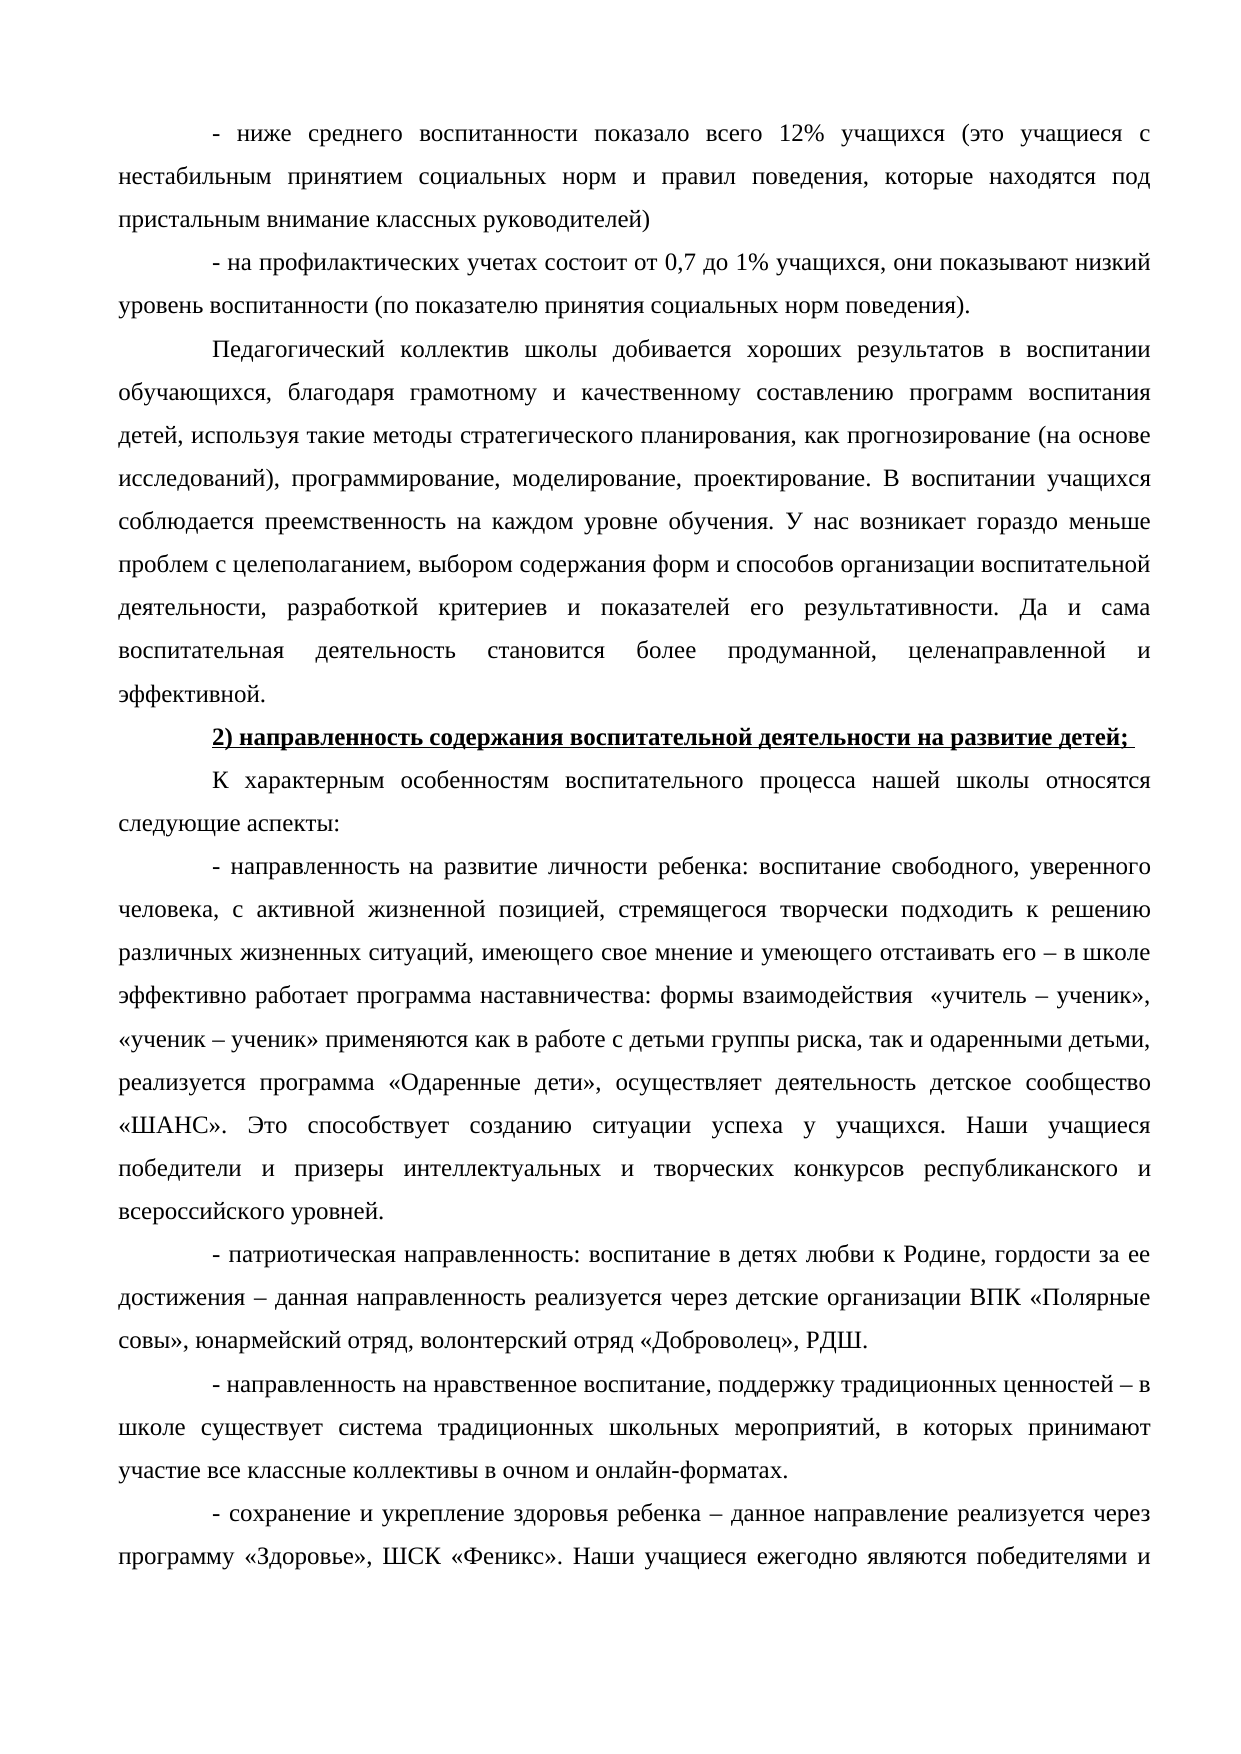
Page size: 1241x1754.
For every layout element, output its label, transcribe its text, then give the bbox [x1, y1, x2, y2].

text - направленность на нравственное воспитание, поддержку традиционных ценностей – в школе существует система традиционных школьных мероприятий, в которых принимают участие все классные коллективы в очном и онлайн-форматах. [118, 1369, 1152, 1484]
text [118, 1498, 1152, 1570]
text - на профилактических учетах состоит от 0,7 до 1% учащихся, они показывают низкий уровень воспитанности (по показателю принятия социальных норм поведения). [118, 247, 1152, 319]
text - направленность на развитие личности ребенка: воспитание свободного, уверенного человека, с активной жизненной позицией, стремящегося творчески подходить к решению различных жизненных ситуаций, имеющего свое мнение и умеющего отстаивать его – в школе эффективно работает программа наставничества: формы взаимодействия «учитель – ученик», «ученик – ученик» применяются как в работе с детьми группы риска, так и одаренными детьми, реализуется программа «Одаренные дети», осуществляет деятельность детское сообщество «ШАНС». Это способствует созданию ситуации успеха у учащихся. Наши учащиеся победители и призеры интеллектуальных и творческих конкурсов республиканского и всероссийского уровней. [118, 851, 1152, 1225]
text - патриотическая направленность: воспитание в детях любви к Родине, гордости за ее достижения – данная направленность реализуется через детские организации ВПК «Полярные совы», юнармейский отряд, волонтерский отряд «Доброволец», РДШ. [118, 1239, 1152, 1354]
text Педагогический коллектив школы добивается хороших результатов в воспитании обучающихся, благодаря грамотному и качественному составлению программ воспитания детей, используя такие методы стратегического планирования, как прогнозирование (на основе исследований), программирование, моделирование, проектирование. В воспитании учащихся соблюдается преемственность на каждом уровне обучения. У нас возникает гораздо меньше проблем с целеполаганием, выбором содержания форм и способов организации воспитательной деятельности, разработкой критериев и показателей его результативности. Да и сама воспитательная деятельность становится более продуманной, целенаправленной и эффективной. [118, 334, 1152, 707]
text К характерным особенностям воспитательного процесса нашей школы относятся следующие аспекты: [118, 765, 1152, 837]
text - ниже среднего воспитанности показало всего 12% учащихся (это учащиеся с нестабильным принятием социальных норм и правил поведения, которые находятся под пристальным внимание классных руководителей) [118, 118, 1152, 233]
text 2) направленность содержания воспитательной деятельности на развитие детей; [118, 722, 1152, 751]
